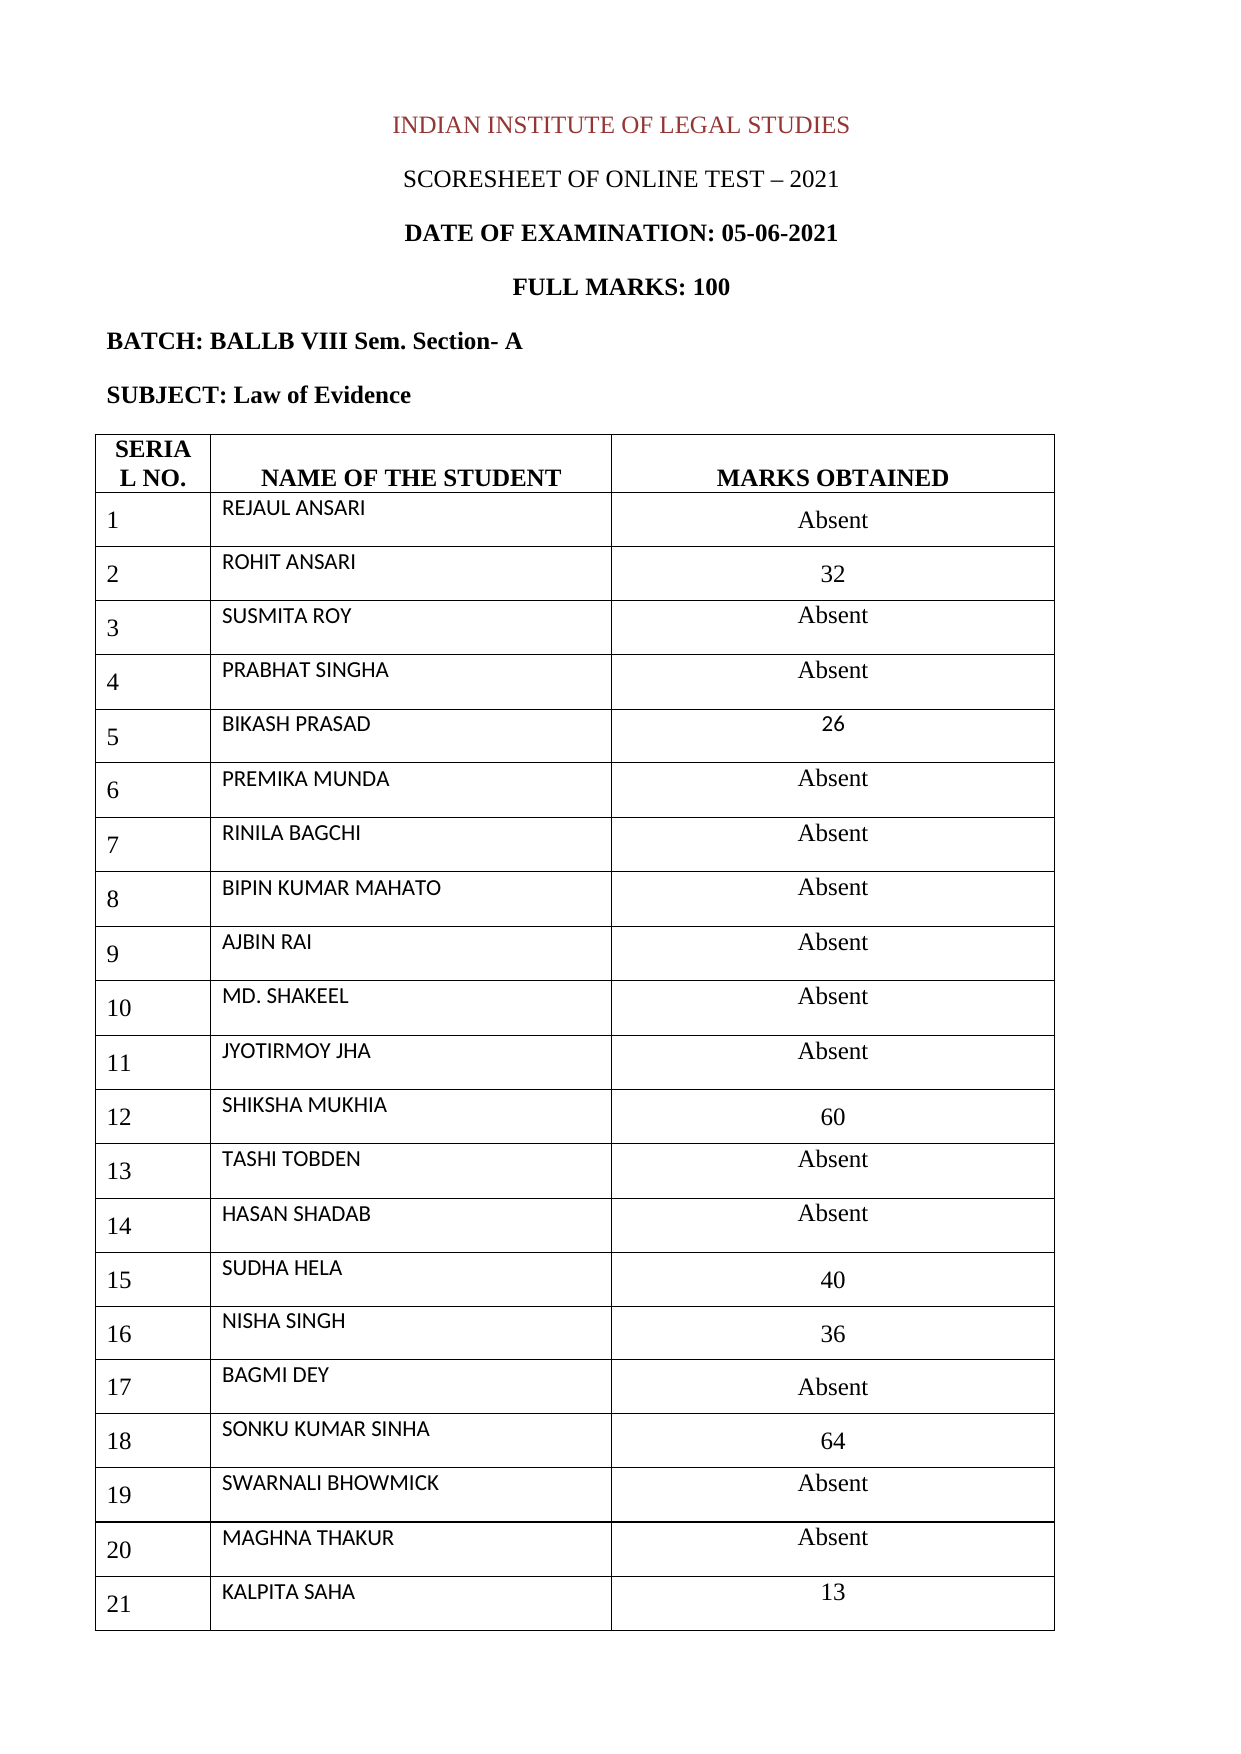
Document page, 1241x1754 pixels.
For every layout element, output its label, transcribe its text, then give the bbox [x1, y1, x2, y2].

table_cell 17 [96, 1360, 210, 1413]
table_cell Absent [612, 981, 1054, 1035]
text SCORESHEET OF ONLINE TEST – 2021 [106, 164, 1136, 193]
table_cell 60 [612, 1090, 1054, 1143]
table_header SERIAL NO. [96, 435, 210, 492]
table_cell ROHIT ANSARI [211, 547, 611, 599]
table_cell Absent [612, 763, 1054, 817]
table_cell KALPITA SAHA [211, 1577, 611, 1630]
table_cell 3 [96, 601, 210, 654]
table_cell Absent [612, 1523, 1054, 1576]
text FULL MARKS: 100 [106, 272, 1136, 301]
table_cell Absent [612, 872, 1054, 926]
table_cell TASHI TOBDEN [211, 1144, 611, 1197]
text SUBJECT: Law of Evidence [106, 380, 1136, 408]
table_cell 18 [96, 1414, 210, 1467]
table_cell BAGMI DEY [211, 1360, 611, 1413]
table_cell Absent [612, 1036, 1054, 1089]
table_cell JYOTIRMOY JHA [211, 1036, 611, 1089]
table_cell MAGHNA THAKUR [211, 1523, 611, 1576]
table_cell 10 [96, 981, 210, 1035]
table_cell SONKU KUMAR SINHA [211, 1414, 611, 1467]
table_cell Absent [612, 818, 1054, 871]
table_cell SHIKSHA MUKHIA [211, 1090, 611, 1143]
table_cell 8 [96, 872, 210, 926]
table_cell NISHA SINGH [211, 1307, 611, 1359]
table_cell 32 [612, 547, 1054, 599]
table_cell 2 [96, 547, 210, 599]
table_cell 20 [96, 1523, 210, 1576]
table_cell 12 [96, 1090, 210, 1143]
table_cell PRABHAT SINGHA [211, 655, 611, 708]
table_cell 21 [96, 1577, 210, 1630]
table_cell 14 [96, 1199, 210, 1252]
table_cell 16 [96, 1307, 210, 1359]
table_cell Absent [612, 927, 1054, 980]
table_cell 5 [96, 710, 210, 762]
table_cell 9 [96, 927, 210, 980]
table_cell SWARNALI BHOWMICK [211, 1468, 611, 1521]
table_cell Absent [612, 1360, 1054, 1413]
table_header MARKS OBTAINED [612, 435, 1054, 492]
text BATCH: BALLB VIII Sem. Section- A [106, 326, 1136, 354]
text INDIAN INSTITUTE OF LEGAL STUDIES [106, 110, 1136, 139]
table_cell RINILA BAGCHI [211, 818, 611, 871]
table_cell 13 [96, 1144, 210, 1197]
table_cell 7 [96, 818, 210, 871]
table_cell Absent [612, 1199, 1054, 1252]
table_cell 64 [612, 1414, 1054, 1467]
table_cell 11 [96, 1036, 210, 1089]
table_cell 40 [612, 1253, 1054, 1306]
table_cell HASAN SHADAB [211, 1199, 611, 1252]
table_header NAME OF THE STUDENT [211, 435, 611, 492]
table_cell PREMIKA MUNDA [211, 763, 611, 817]
table_cell SUDHA HELA [211, 1253, 611, 1306]
table_cell Absent [612, 1144, 1054, 1197]
table_cell AJBIN RAI [211, 927, 611, 980]
table_cell SUSMITA ROY [211, 601, 611, 654]
table_cell 15 [96, 1253, 210, 1306]
table_cell BIKASH PRASAD [211, 710, 611, 762]
table_cell 13 [612, 1577, 1054, 1630]
table_cell Absent [612, 655, 1054, 708]
table_cell MD. SHAKEEL [211, 981, 611, 1035]
table_cell 36 [612, 1307, 1054, 1359]
table_cell 1 [96, 493, 210, 546]
text DATE OF EXAMINATION: 05-06-2021 [106, 218, 1136, 247]
table_cell 26 [612, 710, 1054, 762]
table_cell Absent [612, 493, 1054, 546]
table_cell Absent [612, 601, 1054, 654]
table_cell 6 [96, 763, 210, 817]
table_cell REJAUL ANSARI [211, 493, 611, 546]
table_cell BIPIN KUMAR MAHATO [211, 872, 611, 926]
table_cell Absent [612, 1468, 1054, 1521]
table_cell 4 [96, 655, 210, 708]
table_cell 19 [96, 1468, 210, 1521]
